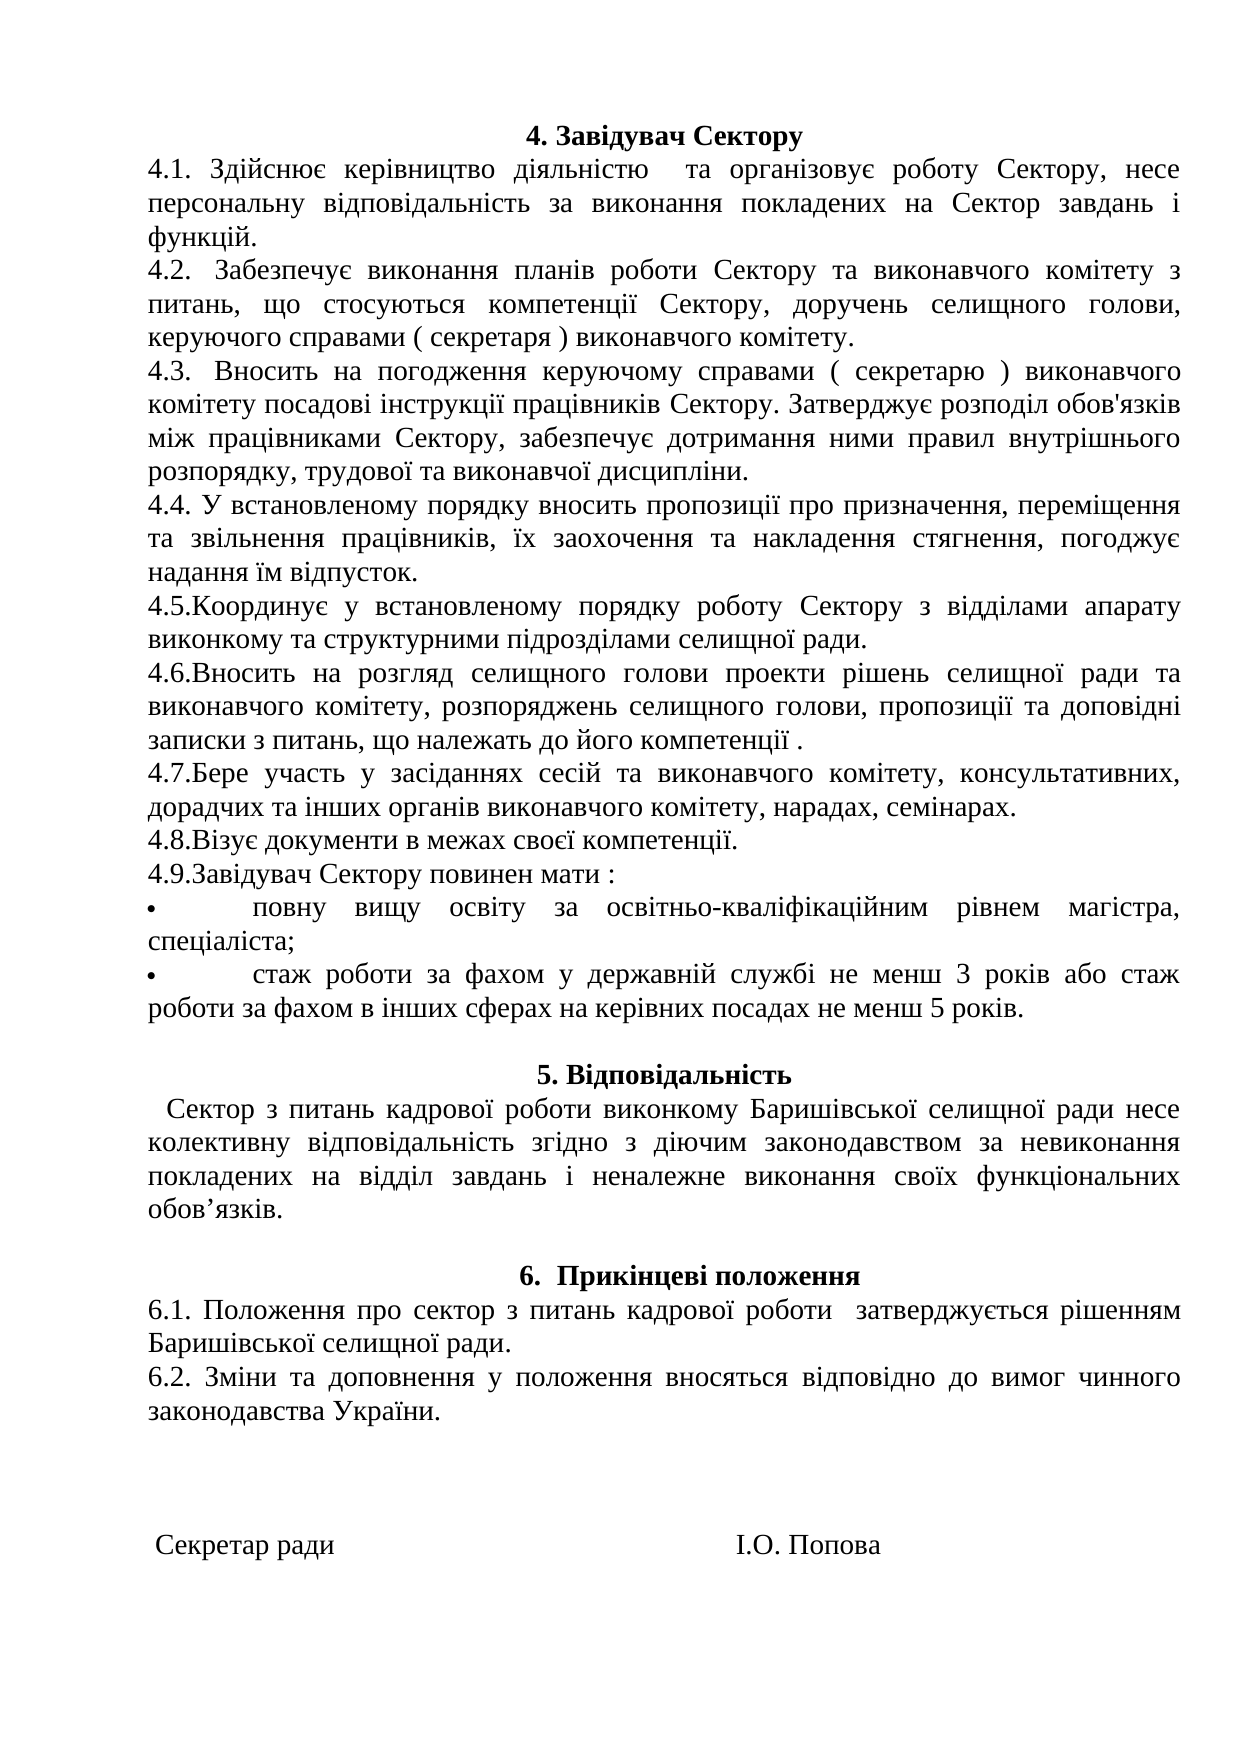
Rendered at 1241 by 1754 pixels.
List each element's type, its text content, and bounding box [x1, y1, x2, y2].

text 6.1. Положення про сектор з питань кадрової роботи затверджується рішенням Баришівської селищної ради. [148, 1292, 1181, 1359]
text 4.5.Координує у встановленому порядку роботу Сектору з відділами апарату виконкому та структурними підрозділами селищної ради. [148, 588, 1181, 655]
text 4.1. Здійснює керівництво діяльністю та організовує роботу Сектору, несе персональну відповідальність за виконання покладених на Сектор завдань і функцій. [148, 152, 1181, 252]
list Прикінцеві положення [199, 1258, 1181, 1292]
text 4.7.Бере участь у засіданнях сесій та виконавчого комітету, консультативних, дорадчих та інших органів виконавчого комітету, нарадах, семінарах. [148, 755, 1181, 822]
text Секретар ради І.О. Попова [148, 1527, 1181, 1560]
text 4.2. Забезпечує виконання планів роботи Сектору та виконавчого комітету з питань, що стосуються компетенції Сектору, доручень селищного голови, керуючого справами ( секретаря ) виконавчого комітету. [148, 252, 1181, 353]
text 6.2. Зміни та доповнення у положення вносяться відповідно до вимог чинного законодавства України. [148, 1359, 1181, 1426]
text 4.3. Вносить на погодження керуючому справами ( секретарю ) виконавчого комітету посадові інструкції працівників Сектору. Затверджує розподіл обов'язків між працівниками Сектору, забезпечує дотримання ними правил внутрішнього розпорядку, трудової та виконавчої дисципліни. [148, 353, 1181, 487]
list стаж роботи за фахом у державній службі не менш 3 років або стаж роботи за фахом в інших сферах на керівних посадах не менш 5 років. [148, 957, 1181, 1024]
text Сектор з питань кадрової роботи виконкому Баришівської селищної ради несе колективну відповідальність згідно з діючим законодавством за невиконання покладених на відділ завдань і неналежне виконання своїх функціональних обов’язків. [148, 1091, 1181, 1225]
text 4.8.Візує документи в межах своєї компетенції. [148, 822, 1181, 856]
list Завідувач Сектору [148, 118, 1181, 152]
list повну вищу освіту за освітньо-кваліфікаційним рівнем магістра, спеціаліста; [148, 889, 1181, 957]
text 4.4. У встановленому порядку вносить пропозиції про призначення, переміщення та звільнення працівників, їх заохочення та накладення стягнення, погоджує надання їм відпусток. [148, 487, 1181, 588]
text 4.9.Завідувач Сектору повинен мати : [148, 856, 1181, 889]
text 5. Відповідальність [148, 1057, 1181, 1091]
text 4.6.Вносить на розгляд селищного голови проекти рішень селищної ради та виконавчого комітету, розпоряджень селищного голови, пропозиції та доповідні записки з питань, що належать до його компетенції . [148, 655, 1181, 755]
